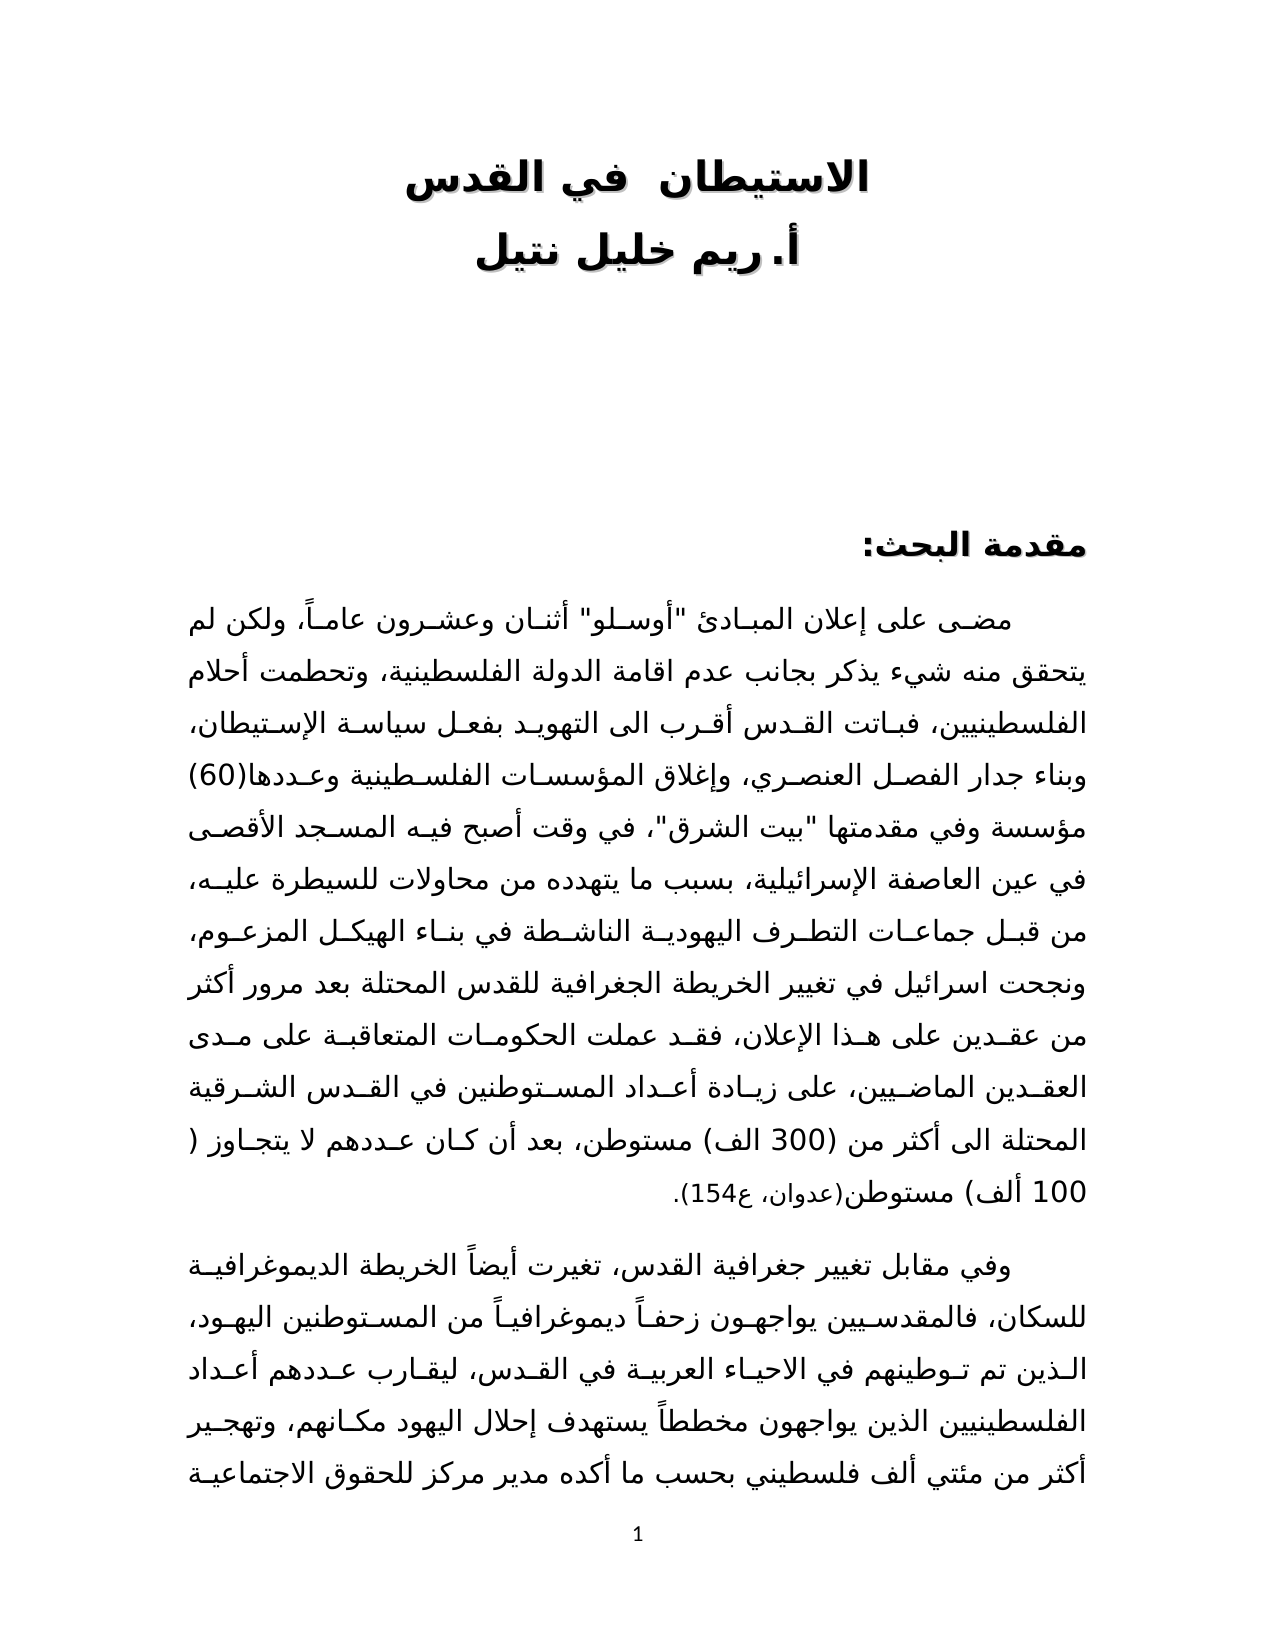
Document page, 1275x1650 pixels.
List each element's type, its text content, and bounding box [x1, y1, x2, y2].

text أ. ريم خليل نتيل [187, 223, 1087, 275]
text الاستيطان في القدس [187, 150, 1087, 202]
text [187, 1233, 1087, 1494]
text مضى على إعلان المبادئ "أوسلو" أثنان وعشرون عاماً، ولكن لم يتحقق منه شيء يذكر بجانب عدم اقامة الدولة الفلسطينية، وتحطمت أحلام الفلسطينيين، فباتت القدس أقرب الى التهويد بفعل سياسة الإستيطان، وبناء جدار الفصل العنصري، وإغلاق المؤسسات الفلسطينية وعددها(60) مؤسسة وفي مقدمتها "بيت الشرق"، في وقت أصبح فيه المسجد الأقصى في عين العاصفة الإسرائيلية، بسبب ما يتهدده من محاولات للسيطرة عليه، من قبل جماعات التطرف اليهودية الناشطة في بناء الهيكل المزعوم، ونجحت اسرائيل في تغيير الخريطة الجغرافية للقدس المحتلة بعد مرور أكثر من عقدين على هذا الإعلان، فقد عملت الحكومات المتعاقبة على مدى العقدين الماضيين، على زيادة أعداد المستوطنين في القدس الشرقية المحتلة الى أكثر من (300 الف) مستوطن، بعد أن كان عددهم لا يتجاوز (100 ألف) مستوطن(عدوان، ع154). [187, 587, 1087, 1212]
text مقدمة البحث: [187, 514, 1087, 567]
